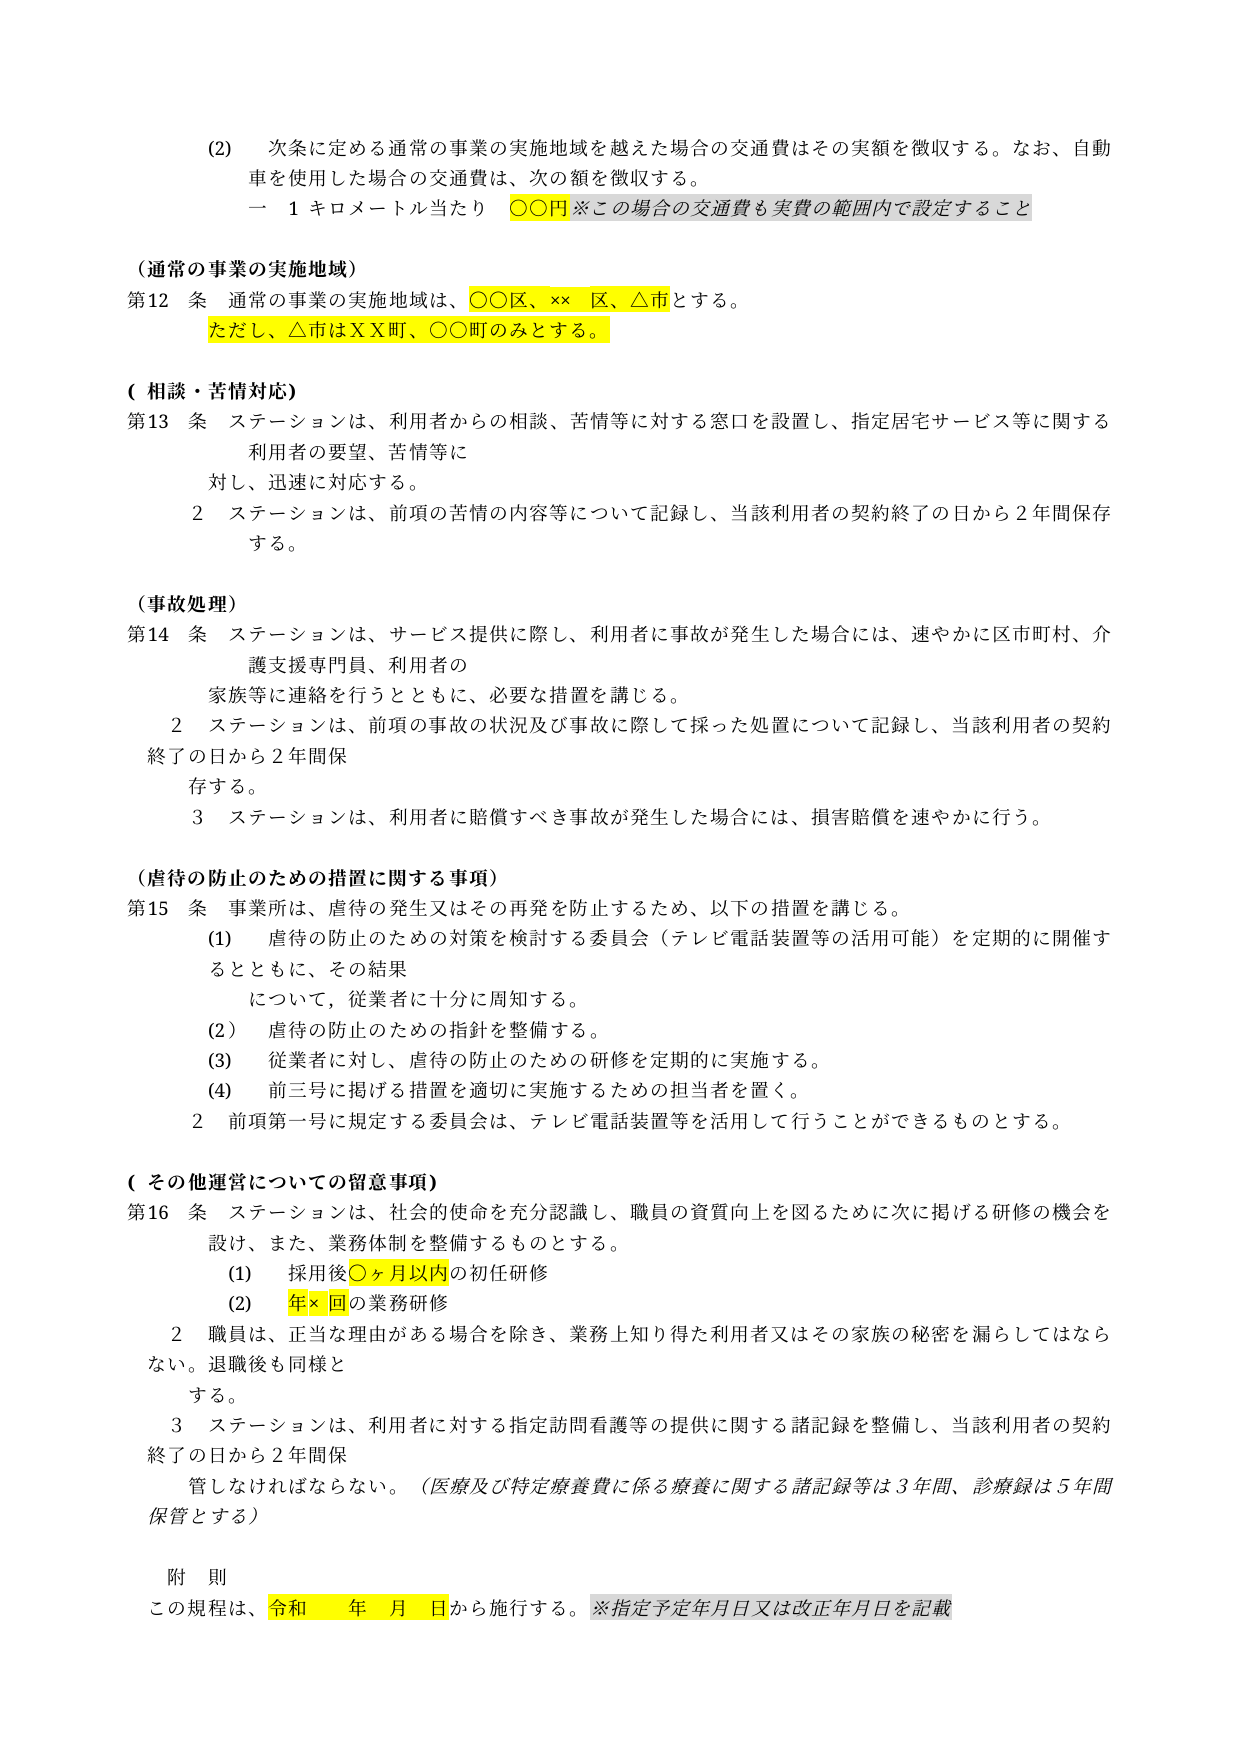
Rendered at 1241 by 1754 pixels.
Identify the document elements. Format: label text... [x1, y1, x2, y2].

text (2) 次条に定める通常の事業の実施地域を越えた場合の交通費はその実額を徴収する。なお、自動車を使用した場合の交通費は、次の額を徴収する。 [127, 132, 1113, 193]
text ３ ステーションは、利用者に対する指定訪問看護等の提供に関する諸記録を整備し、当該利用者の契約終了の日から２年間保 [148, 1409, 1113, 1470]
text (1) 虐待の防止のための対策を検討する委員会（テレビ電話装置等の活用可能）を定期的に開催するとともに、その結果 [188, 923, 1113, 983]
text ２ ステーションは、前項の苦情の内容等について記録し、当該利用者の契約終了の日から２年間保存する。 [168, 497, 1113, 558]
text する。 [127, 1379, 1113, 1409]
text 管しなければならない。（医療及び特定療養費に係る療養に関する諸記録等は３年間、診療録は５年間保管とする） [148, 1470, 1113, 1531]
text 第15条 事業所は、虐待の発生又はその再発を防止するため、以下の措置を講じる。 [127, 892, 1113, 923]
text 第14条 ステーションは、サービス提供に際し、利用者に事故が発生した場合には、速やかに区市町村、介護支援専門員、利用者の [127, 618, 1113, 679]
text 家族等に連絡を行うとともに、必要な措置を講じる。 [188, 679, 1113, 710]
text （虐待の防止のための措置に関する事項） [127, 862, 1113, 892]
text 第12条 通常の事業の実施地域は、〇〇区、××区、△市とする。 [127, 284, 1113, 314]
text ただし、△市はＸＸ町、○○町のみとする。 [127, 314, 1113, 345]
text (4) 前三号に掲げる措置を適切に実施するための担当者を置く。 [127, 1075, 1113, 1105]
text （事故処理） [127, 588, 1113, 618]
text 一 1キロメートル当たり ○○円※この場合の交通費も実費の範囲内で設定すること [127, 193, 1113, 223]
text (その他運営についての留意事項) [127, 1166, 1113, 1196]
text (相談・苦情対応) [127, 375, 1113, 406]
text ２ 前項第一号に規定する委員会は、テレビ電話装置等を活用して行うことができるものとする。 [168, 1105, 1113, 1136]
text 第13条 ステーションは、利用者からの相談、苦情等に対する窓口を設置し、指定居宅サービス等に関する利用者の要望、苦情等に [127, 406, 1113, 466]
text (3) 従業者に対し、虐待の防止のための研修を定期的に実施する。 [127, 1044, 1113, 1075]
text (2) 年×回の業務研修 [157, 1288, 1113, 1318]
text 対し、迅速に対応する。 [188, 466, 1113, 497]
text (1) 採用後〇ヶ月以内の初任研修 [157, 1257, 1113, 1288]
text （通常の事業の実施地域） [127, 253, 1113, 284]
text ２ ステーションは、前項の事故の状況及び事故に際して採った処置について記録し、当該利用者の契約終了の日から２年間保 [148, 710, 1113, 771]
text 存する。 [148, 771, 1113, 801]
text 第16条 ステーションは、社会的使命を充分認識し、職員の資質向上を図るために次に掲げる研修の機会を設け、また、業務体制を整備するものとする。 [127, 1196, 1113, 1257]
text (2） 虐待の防止のための指針を整備する。 [127, 1014, 1113, 1044]
text この規程は、令和 年 月 日から施行する。※指定予定年月日又は改正年月日を記載 [127, 1592, 1113, 1622]
text について,従業者に十分に周知する。 [127, 983, 1113, 1014]
text 附 則 [127, 1561, 1113, 1592]
text ３ ステーションは、利用者に賠償すべき事故が発生した場合には、損害賠償を速やかに行う。 [168, 801, 1113, 831]
text ２ 職員は、正当な理由がある場合を除き、業務上知り得た利用者又はその家族の秘密を漏らしてはならない。退職後も同様と [148, 1318, 1113, 1379]
